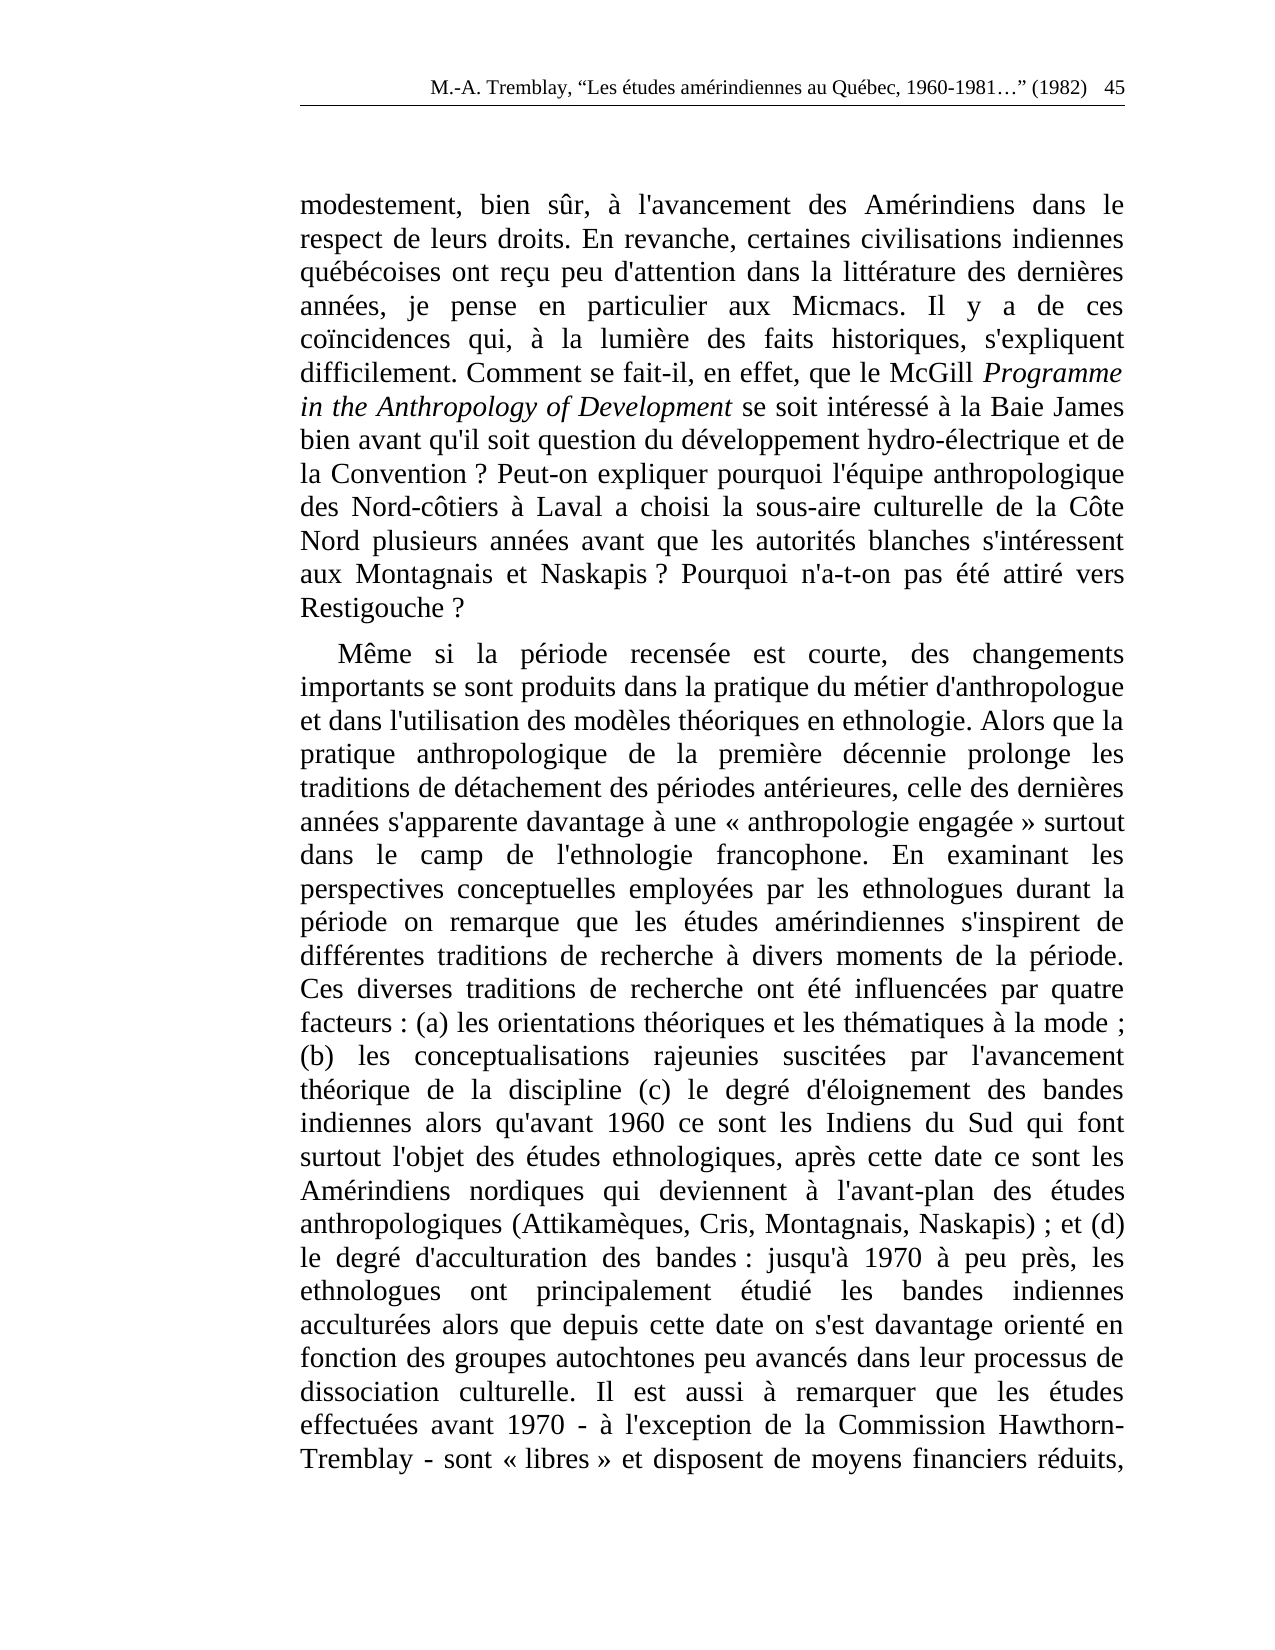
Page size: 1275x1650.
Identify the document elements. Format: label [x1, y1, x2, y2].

text [300, 187, 1125, 623]
text [300, 636, 1125, 1474]
